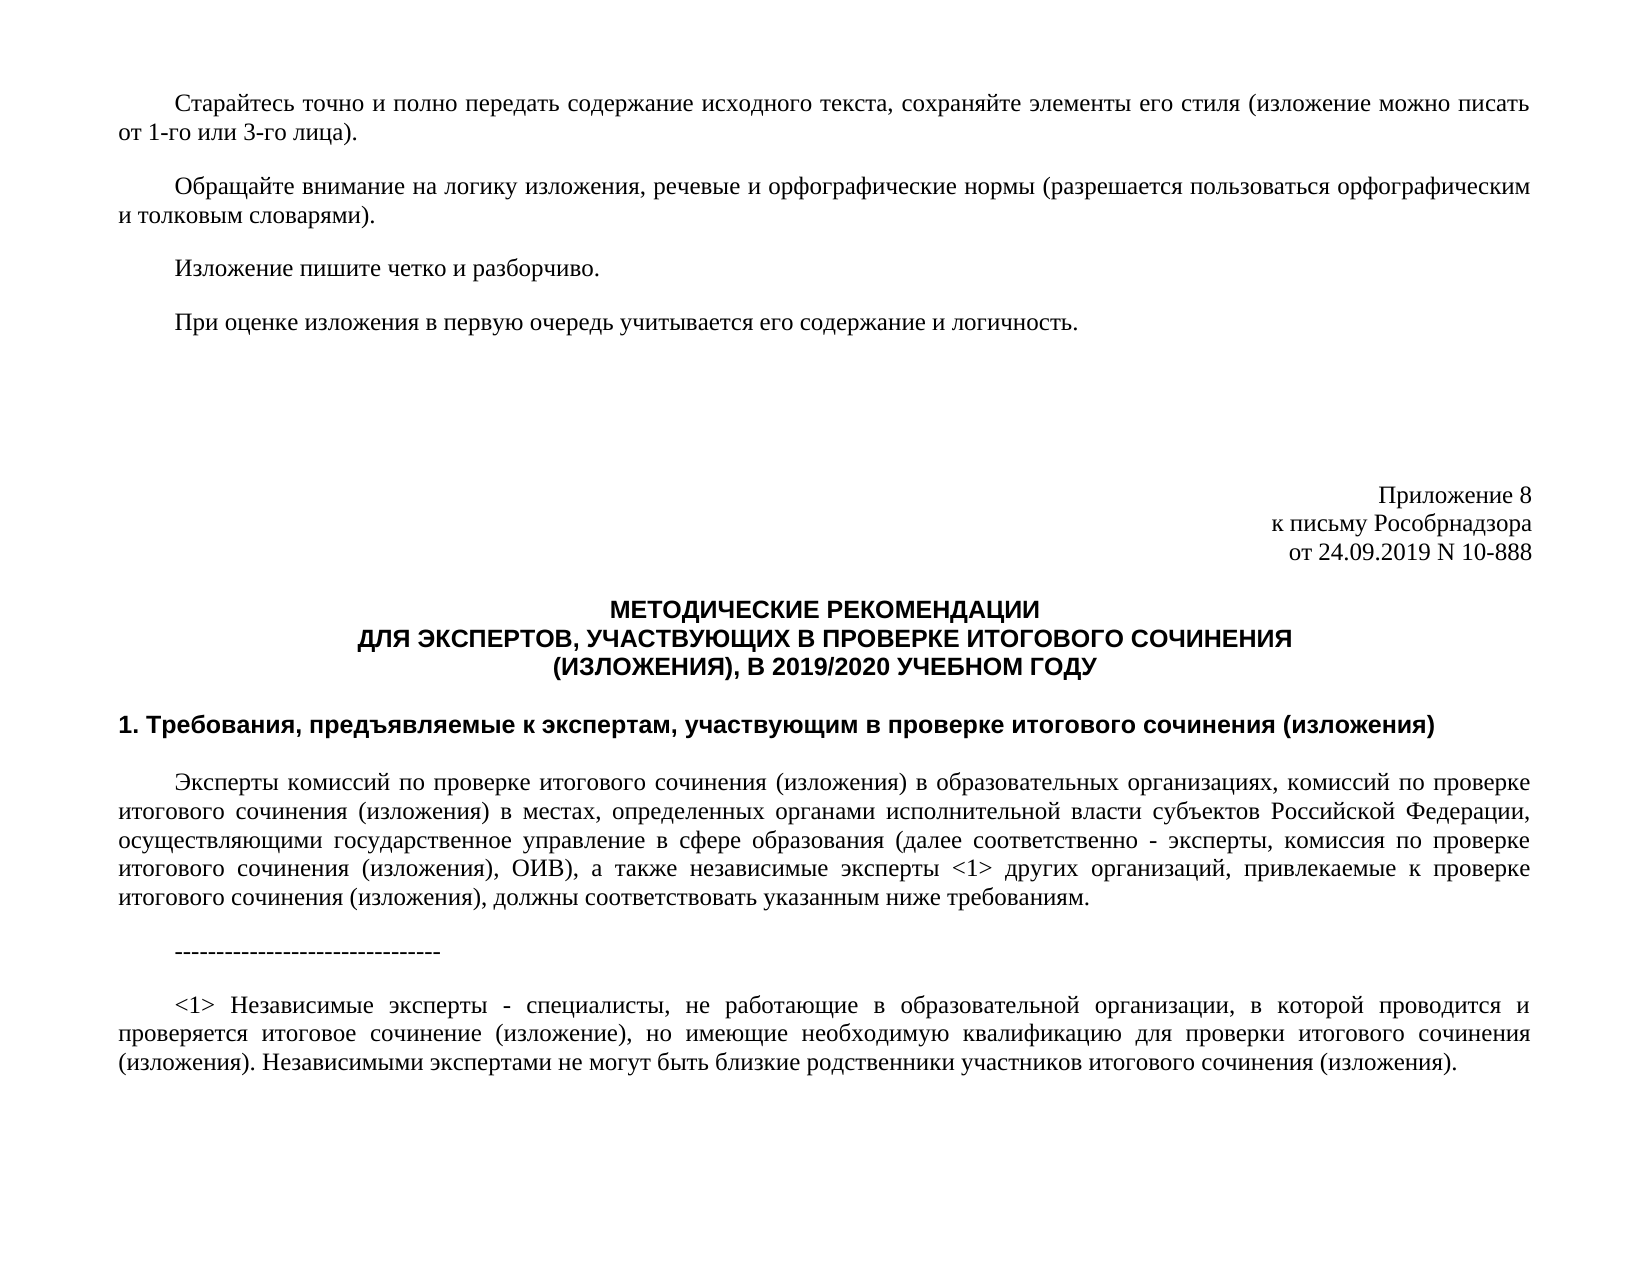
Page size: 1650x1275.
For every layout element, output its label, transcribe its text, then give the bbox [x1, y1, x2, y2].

text от 24.09.2019 N 10-888 [118, 537, 1532, 566]
text При оценке изложения в первую очередь учитывается его содержание и логичность. [118, 307, 1532, 336]
text ДЛЯ ЭКСПЕРТОВ, УЧАСТВУЮЩИХ В ПРОВЕРКЕ ИТОГОВОГО СОЧИНЕНИЯ [118, 623, 1532, 652]
text Старайтесь точно и полно передать содержание исходного текста, сохраняйте элементы его стиля (изложение можно писать от 1-го или 3-го лица). [118, 88, 1532, 146]
text <1> Независимые эксперты - специалисты, не работающие в образовательной организации, в которой проводится и проверяется итоговое сочинение (изложение), но имеющие необходимую квалификацию для проверки итогового сочинения (изложения). Независимыми экспертами не могут быть близкие родственники участников итогового сочинения (изложения). [118, 990, 1532, 1076]
text Эксперты комиссий по проверке итогового сочинения (изложения) в образовательных организациях, комиссий по проверке итогового сочинения (изложения) в местах, определенных органами исполнительной власти субъектов Российской Федерации, осуществляющими государственное управление в сфере образования (далее соответственно - эксперты, комиссия по проверке итогового сочинения (изложения), ОИВ), а также независимые эксперты <1> других организаций, привлекаемые к проверке итогового сочинения (изложения), должны соответствовать указанным ниже требованиям. [118, 767, 1532, 911]
text -------------------------------- [118, 936, 1532, 965]
text (ИЗЛОЖЕНИЯ), В 2019/2020 УЧЕБНОМ ГОДУ [118, 652, 1532, 681]
text 1. Требования, предъявляемые к экспертам, участвующим в проверке итогового сочинения (изложения) [118, 710, 1532, 738]
text Приложение 8 [118, 480, 1532, 508]
text к письму Рособрнадзора [118, 508, 1532, 537]
text Изложение пишите четко и разборчиво. [118, 253, 1532, 282]
text МЕТОДИЧЕСКИЕ РЕКОМЕНДАЦИИ [118, 595, 1532, 623]
text Обращайте внимание на логику изложения, речевые и орфографические нормы (разрешается пользоваться орфографическим и толковым словарями). [118, 171, 1532, 228]
